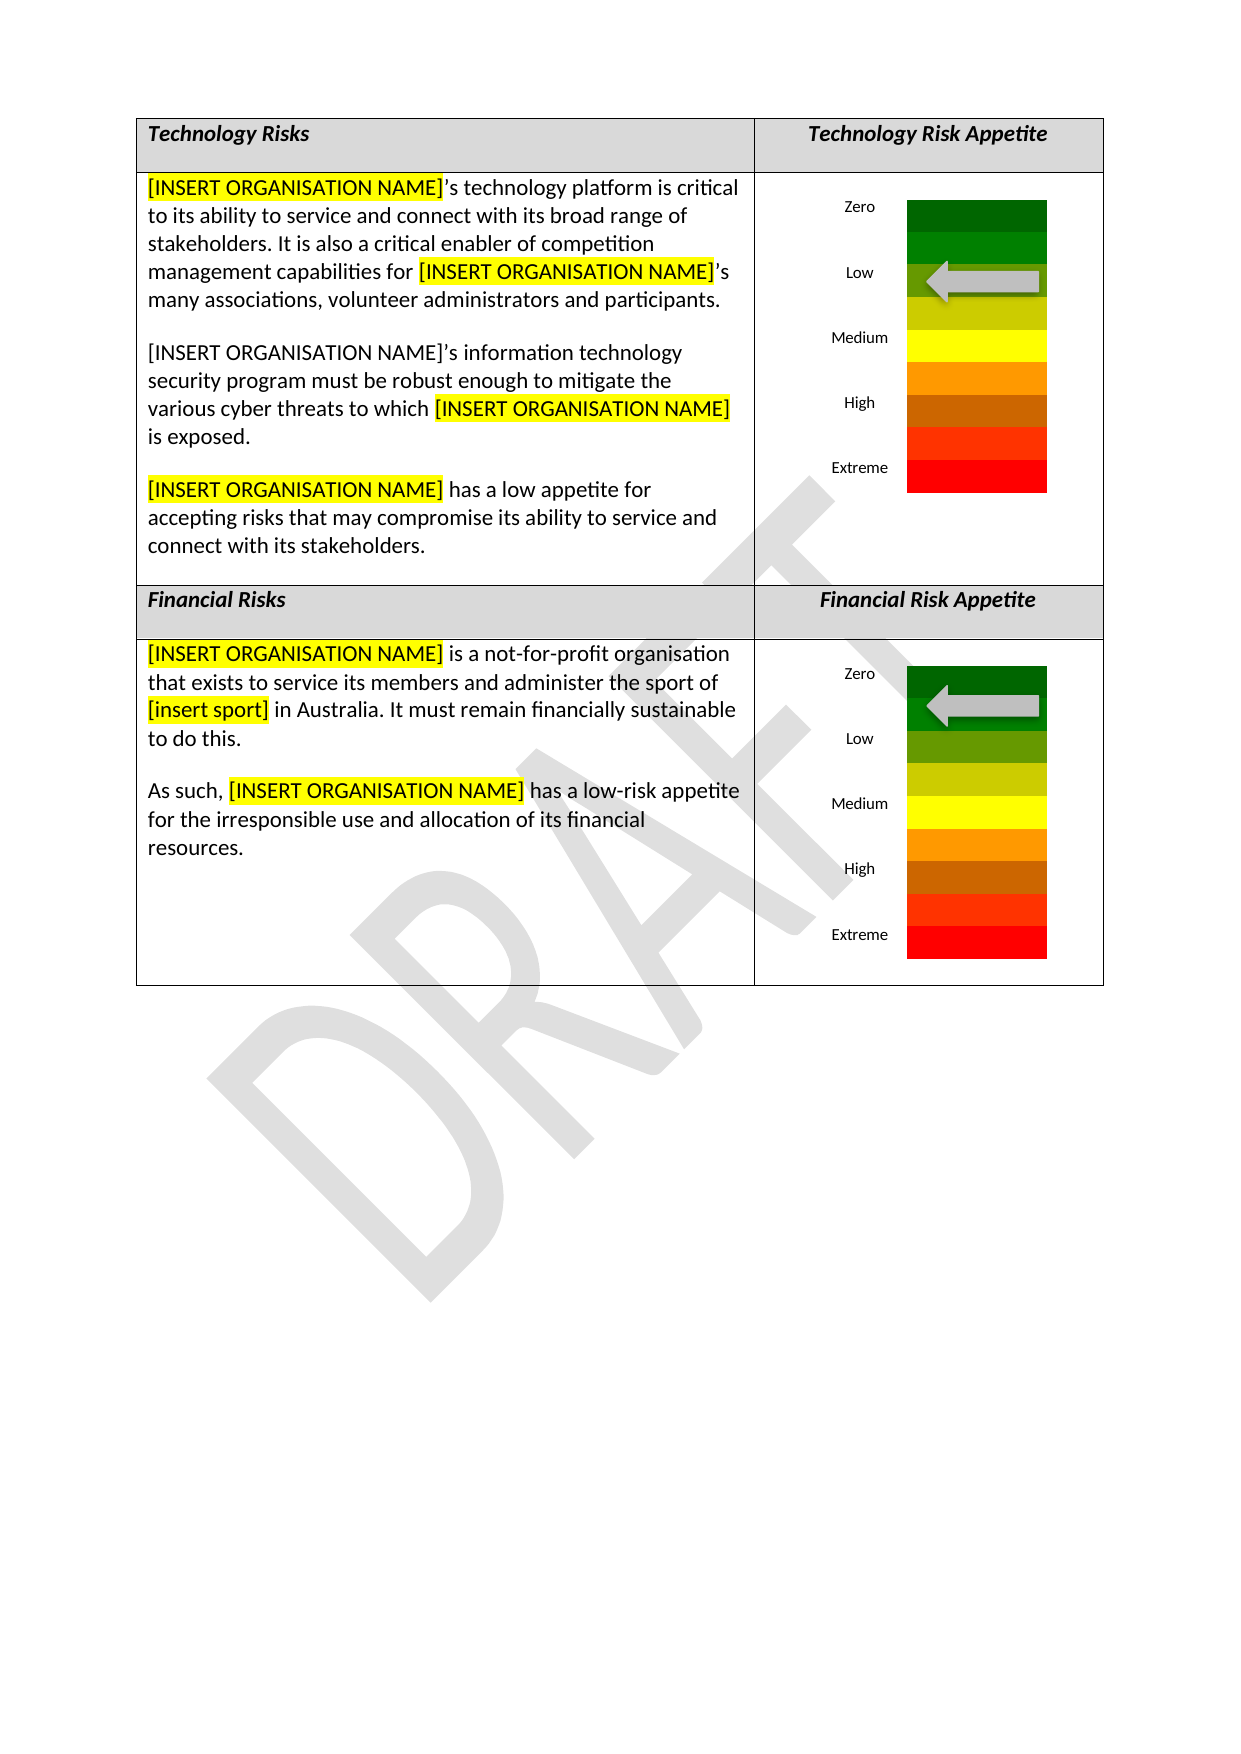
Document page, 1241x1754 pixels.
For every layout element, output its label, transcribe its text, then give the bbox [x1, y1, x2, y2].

table_header Technology Risks [137, 119, 754, 172]
table_header Technology Risk Appetite [755, 119, 1103, 172]
table_cell Financial Risk Appetite [755, 586, 1103, 638]
table_cell [755, 173, 1103, 584]
table_cell [755, 640, 1103, 985]
table_cell Financial Risks [137, 586, 754, 638]
table_cell [INSERT ORGANISATION NAME]’s technology platform is critical to its ability to service and connect with its broad range of stakeholders. It is also a critical enabler of competition management capabilities for [INSERT ORGANISATION NAME]’s many associations, volunteer administrators and participants. [INSERT ORGANISATION NAME]’s information technology security program must be robust enough to mitigate the various cyber threats to which [INSERT ORGANISATION NAME] is exposed. [INSERT ORGANISATION NAME] has a low appetite for accepting risks that may compromise its ability to service and connect with its stakeholders. [137, 173, 754, 584]
table_cell [INSERT ORGANISATION NAME] is a not-for-profit organisation that exists to service its members and administer the sport of [insert sport] in Australia. It must remain financially sustainable to do this. As such, [INSERT ORGANISATION NAME] has a low-risk appetite for the irresponsible use and allocation of its financial resources. [137, 640, 754, 985]
